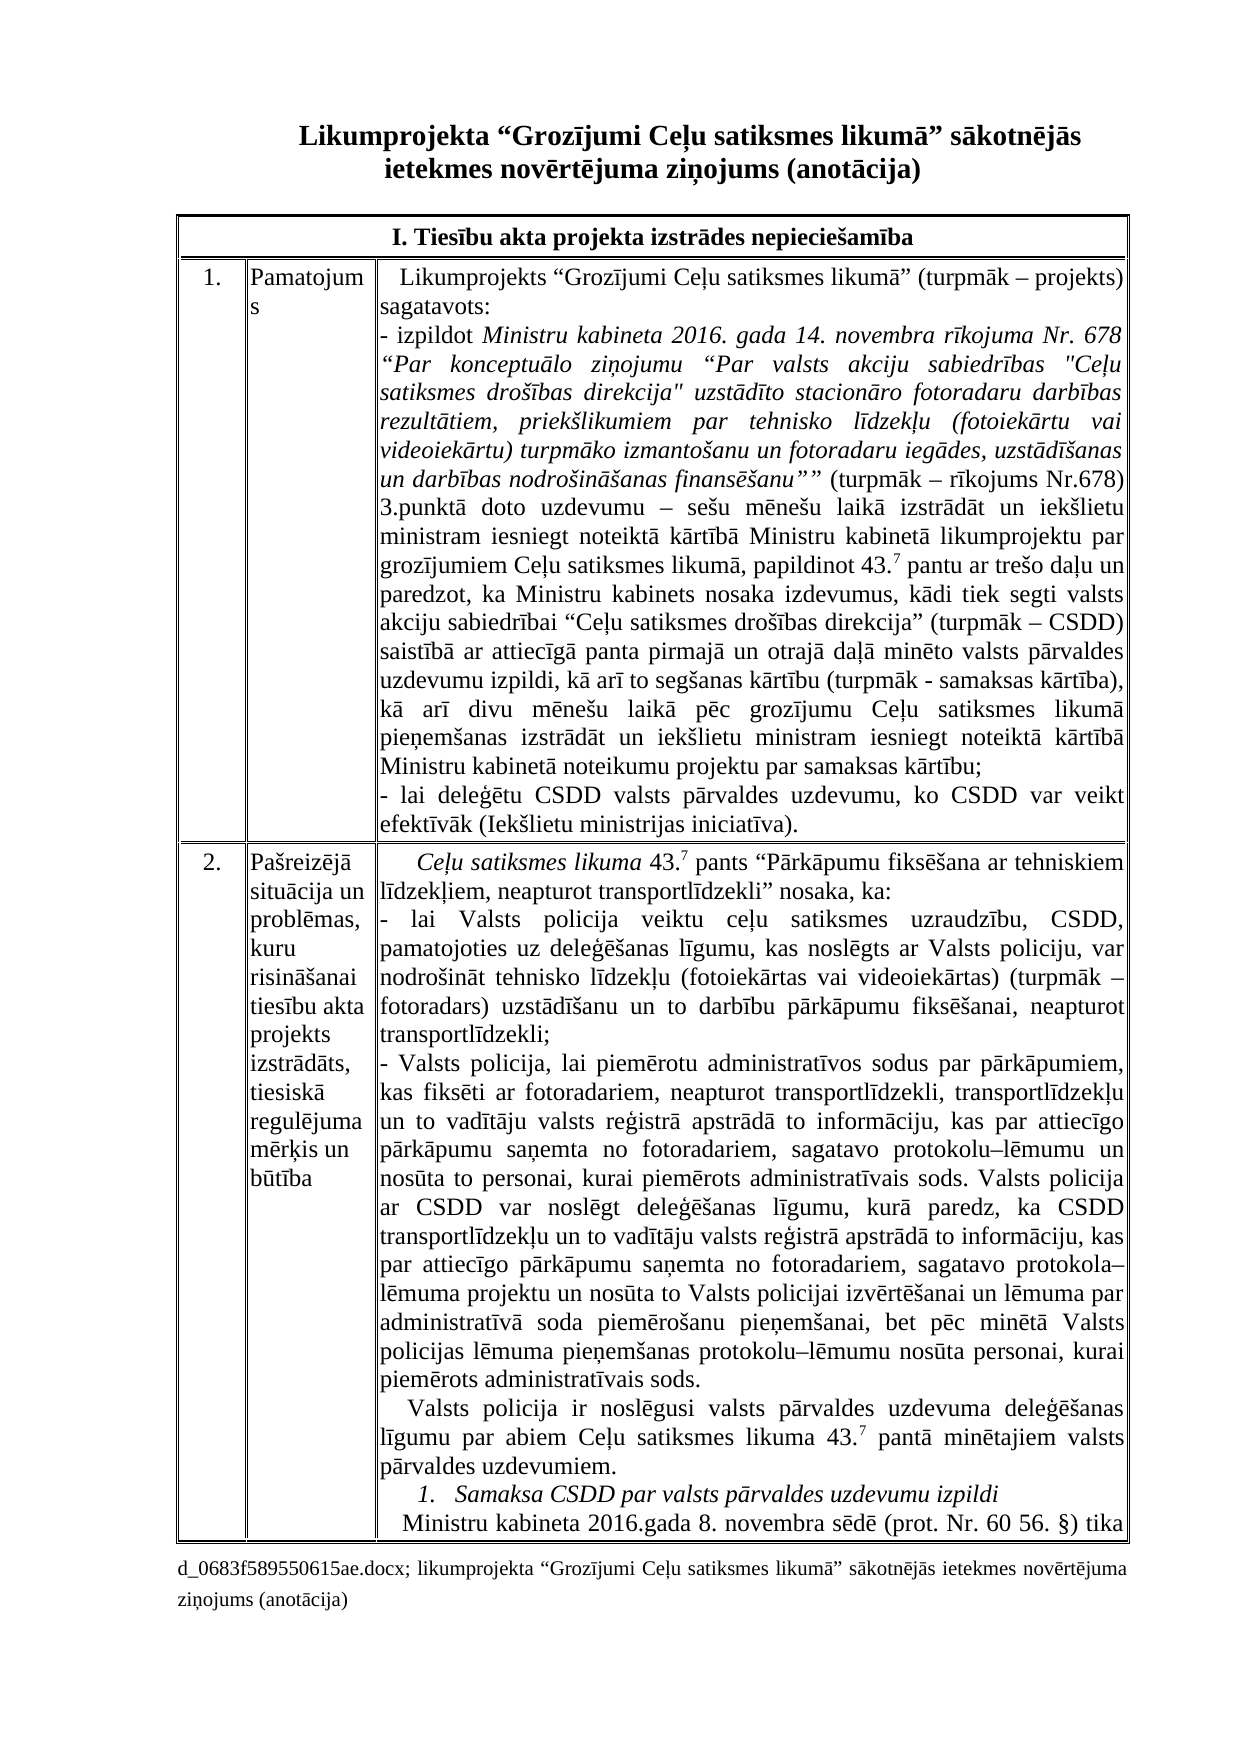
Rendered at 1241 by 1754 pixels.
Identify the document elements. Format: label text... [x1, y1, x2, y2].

table_header I. Tiesību akta projekta izstrādes nepieciešamība [179, 217, 1127, 256]
table_cell 2. [177, 841, 247, 1540]
text Likumprojekta “Grozījumi Ceļu satiksmes likumā” sākotnējās ietekmes novērtējuma ziņojums (anotācija) [177, 118, 1128, 185]
table_cell Likumprojekts “Grozījumi Ceļu satiksmes likumā” (turpmāk – projekts) sagatavots: - izpildot Ministru kabineta 2016. gada 14. novembra rīkojuma Nr. 678 “Par konceptuālo ziņojumu “Par valsts akciju sabiedrības "Ceļu satiksmes drošības direkcija" uzstādīto stacionāro fotoradaru darbības rezultātiem, priekšlikumiem par tehnisko līdzekļu (fotoiekārtu vai videoiekārtu) turpmāko izmantošanu un fotoradaru iegādes, uzstādīšanas un darbības nodrošināšanas finansēšanu”” (turpmāk – rīkojums Nr.678) 3.punktā doto uzdevumu – sešu mēnešu laikā izstrādāt un iekšlietu ministram iesniegt noteiktā kārtībā Ministru kabinetā likumprojektu par grozījumiem Ceļu satiksmes likumā, papildinot 43.7 pantu ar trešo daļu un paredzot, ka Ministru kabinets nosaka izdevumus, kādi tiek segti valsts akciju sabiedrībai “Ceļu satiksmes drošības direkcija” (turpmāk – CSDD) saistībā ar attiecīgā panta pirmajā un otrajā daļā minēto valsts pārvaldes uzdevumu izpildi, kā arī to segšanas kārtību (turpmāk - samaksas kārtība), kā arī divu mēnešu laikā pēc grozījumu Ceļu satiksmes likumā pieņemšanas izstrādāt un iekšlietu ministram iesniegt noteiktā kārtībā Ministru kabinetā noteikumu projektu par samaksas kārtību; - lai deleģētu CSDD valsts pārvaldes uzdevumu, ko CSDD var veikt efektīvāk (Iekšlietu ministrijas iniciatīva). [378, 256, 1127, 841]
table_cell 1. [179, 256, 245, 841]
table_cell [376, 841, 1128, 1540]
table_cell Pamatojums [248, 260, 375, 841]
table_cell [247, 844, 376, 1540]
